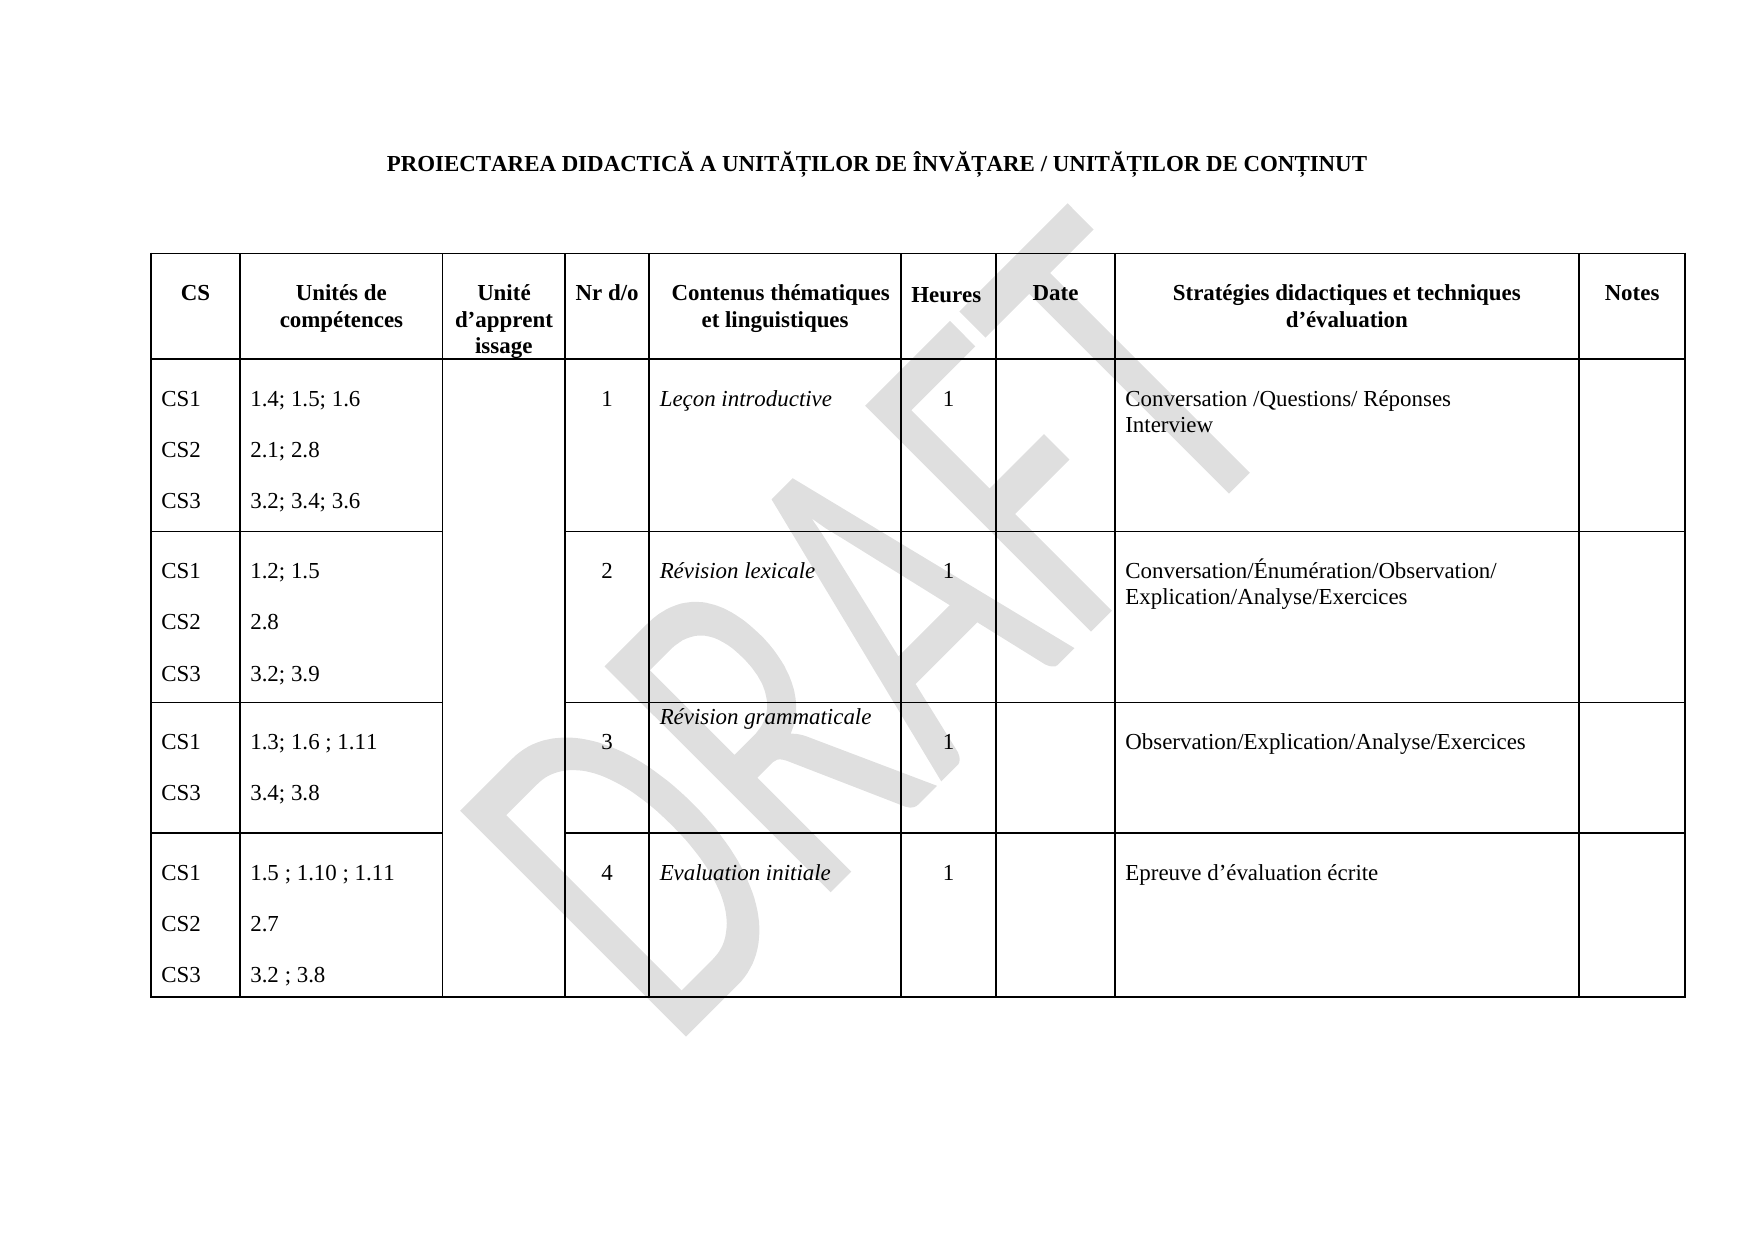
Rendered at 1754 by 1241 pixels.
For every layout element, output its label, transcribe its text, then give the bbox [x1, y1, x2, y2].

table_cell Révision lexicale [650, 532, 900, 701]
table_cell Leçon introductive [650, 360, 900, 531]
table_cell CS1 CS2 CS3 [152, 834, 239, 996]
table_cell [1580, 703, 1684, 832]
table_cell 1 [566, 360, 648, 531]
table_header Unité d’apprentissage [443, 254, 564, 358]
table_cell [997, 834, 1114, 996]
table_cell 1 [902, 834, 995, 996]
table_cell 4 [566, 834, 648, 996]
table_cell Conversation/Énumération/Observation/Explication/Analyse/Exercices [1116, 532, 1578, 701]
table_cell [1580, 834, 1684, 996]
table_cell 2 [566, 532, 648, 701]
table_cell 1.3; 1.6 ; 1.11 3.4; 3.8 [241, 703, 442, 832]
table_cell 1.5 ; 1.10 ; 1.11 2.7 3.2 ; 3.8 [241, 834, 442, 996]
table_cell [443, 360, 564, 996]
table_header Contenus thématiques et linguistiques [650, 254, 900, 358]
table_cell 3 [566, 703, 648, 832]
table_cell Observation/Explication/Analyse/Exercices [1116, 703, 1578, 832]
table_header Unités de compétences [241, 254, 442, 358]
table_cell 1 [902, 360, 995, 531]
text PROIECTAREA DIDACTICĂ A UNITĂȚILOR DE ÎNVĂȚARE / UNITĂȚILOR DE CONȚINUT [150, 150, 1604, 176]
table_cell [1580, 360, 1684, 531]
table_header Stratégies didactiques et techniques d’évaluation [1116, 254, 1578, 358]
table_header Notes [1580, 254, 1684, 358]
table_cell 1 [902, 532, 995, 701]
table_cell Conversation /Questions/ Réponses Interview [1116, 360, 1578, 531]
table_cell [997, 532, 1114, 701]
table_cell CS1 CS2 CS3 [152, 532, 239, 701]
table_cell [997, 703, 1114, 832]
table_cell Révision grammaticale [650, 703, 900, 832]
table_cell [997, 360, 1114, 531]
table_cell Evaluation initiale [650, 834, 900, 996]
table_header Heures [902, 254, 995, 358]
table_cell 1.4; 1.5; 1.6 2.1; 2.8 3.2; 3.4; 3.6 [241, 360, 442, 531]
table_header CS [152, 254, 239, 358]
table_cell 1.2; 1.5 2.8 3.2; 3.9 [241, 532, 442, 701]
table_cell 1 [902, 703, 995, 832]
table_cell CS1 CS2 CS3 [152, 360, 239, 531]
table_cell [1580, 532, 1684, 701]
table_cell CS1 CS3 [152, 703, 239, 832]
table_cell Epreuve d’évaluation écrite [1116, 834, 1578, 996]
table_header Nr d/o [566, 254, 648, 358]
table_header Date [997, 254, 1114, 358]
